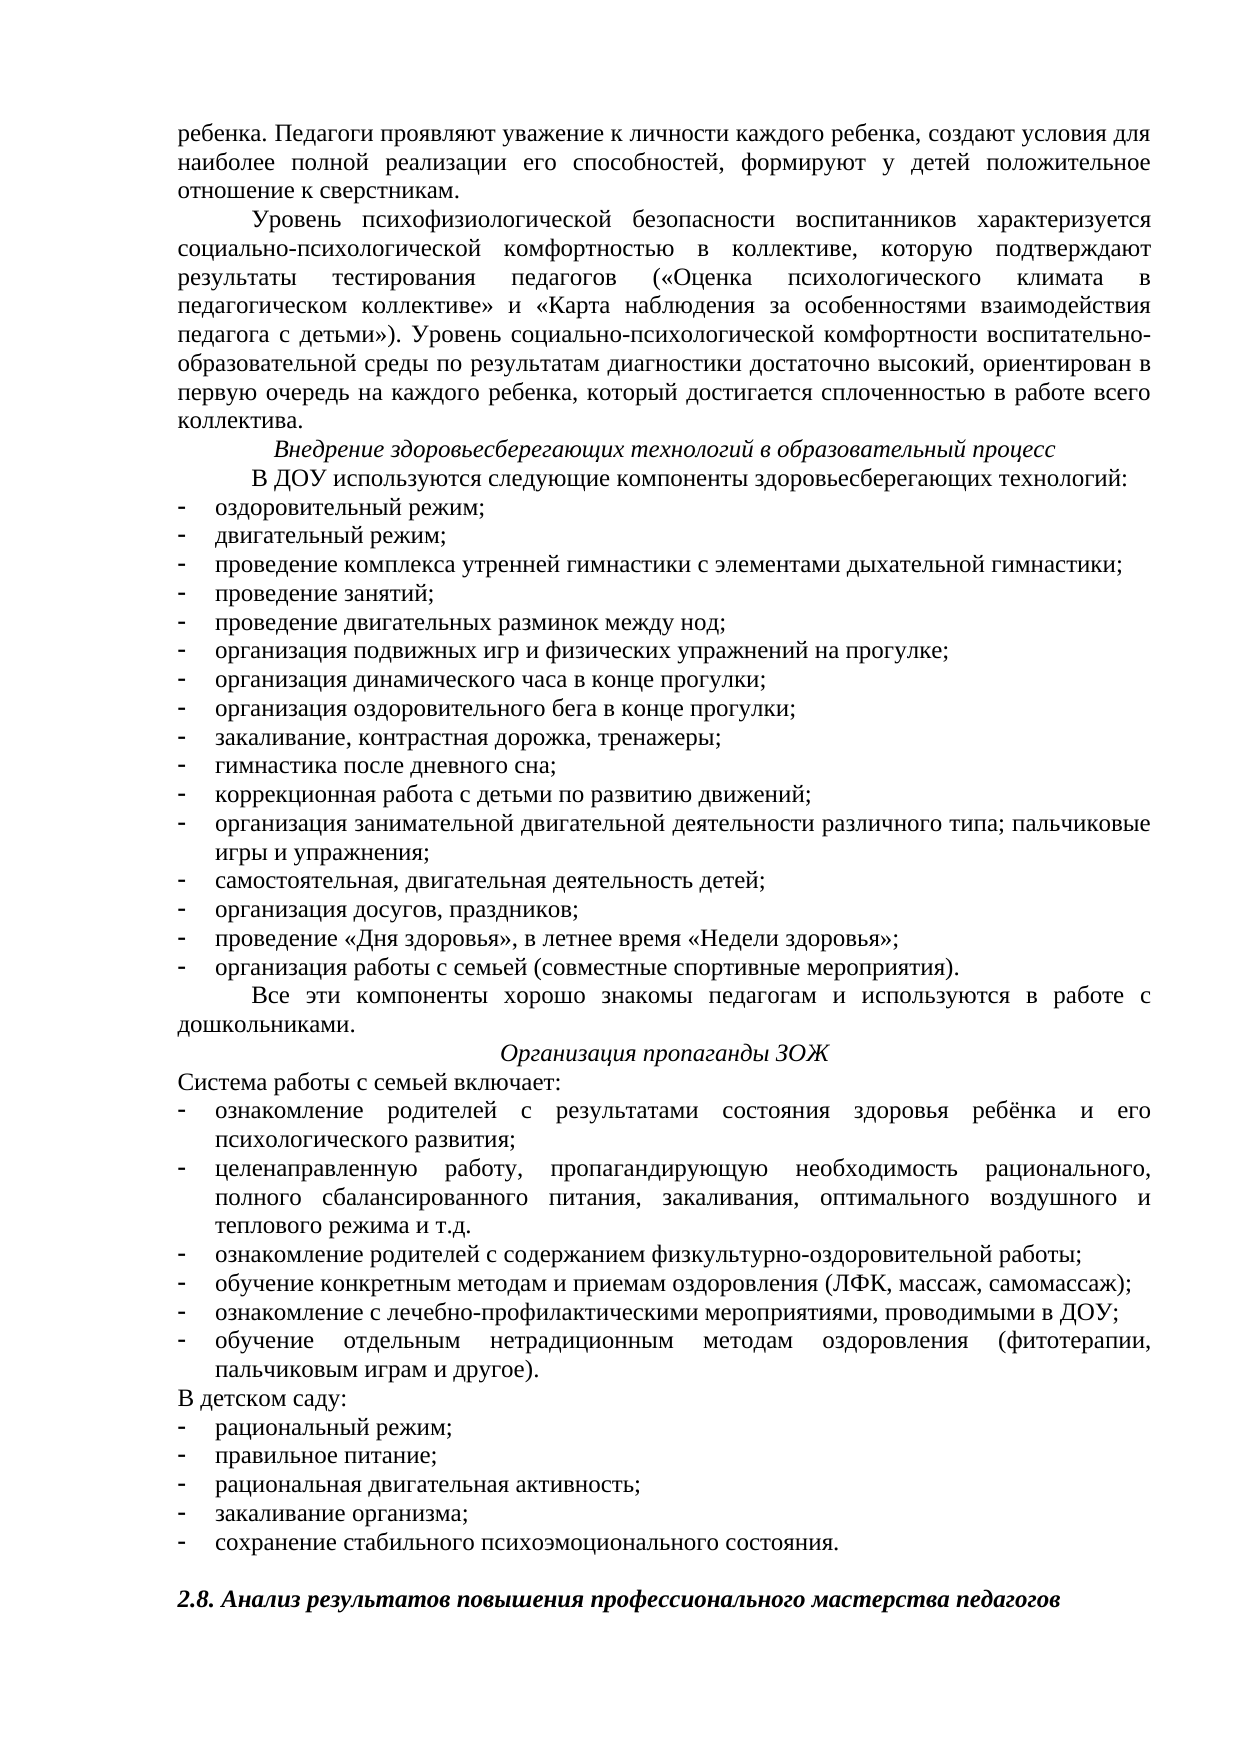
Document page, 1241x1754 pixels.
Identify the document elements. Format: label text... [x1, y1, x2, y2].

text В детском саду: [177, 1383, 1152, 1412]
list целенаправленную работу, пропагандирующую необходимость рационального, полного сбалансированного питания, закаливания, оптимального воздушного и теплового режима и т.д. [177, 1153, 1152, 1239]
list закаливание, контрастная дорожка, тренажеры; [177, 722, 1152, 751]
text Система работы с семьей включает: [177, 1067, 1152, 1096]
list рациональная двигательная активность; [177, 1469, 1152, 1498]
text 2.8. Анализ результатов повышения профессионального мастерства педагогов [177, 1584, 1152, 1613]
list обучение конкретным методам и приемам оздоровления (ЛФК, массаж, самомассаж); [177, 1268, 1152, 1297]
list ознакомление с лечебно-профилактическими мероприятиями, проводимыми в ДОУ; [177, 1297, 1152, 1326]
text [177, 118, 1152, 204]
list организация досугов, праздников; [177, 894, 1152, 923]
list организация динамического часа в конце прогулки; [177, 664, 1152, 693]
list ознакомление родителей с содержанием физкультурно-оздоровительной работы; [177, 1239, 1152, 1268]
list обучение отдельным нетрадиционным методам оздоровления (фитотерапии, пальчиковым играм и другое). [177, 1326, 1152, 1383]
list организация подвижных игр и физических упражнений на прогулке; [177, 636, 1152, 664]
list сохранение стабильного психоэмоционального состояния. [177, 1527, 1152, 1556]
list гимнастика после дневного сна; [177, 751, 1152, 779]
text Все эти компоненты хорошо знакомы педагогам и используются в работе с дошкольниками. [177, 981, 1152, 1038]
list оздоровительный режим; [177, 492, 1152, 521]
list правильное питание; [177, 1441, 1152, 1469]
text Уровень психофизиологической безопасности воспитанников характеризуется социально-психологической комфортностью в коллективе, которую подтверждают результаты тестирования педагогов («Оценка психологического климата в педагогическом коллективе» и «Карта наблюдения за особенностями взаимодействия педагога с детьми»). Уровень социально-психологической комфортности воспитательно-образовательной среды по результатам диагностики достаточно высокий, ориентирован в первую очередь на каждого ребенка, который достигается сплоченностью в работе всего коллектива. [177, 204, 1152, 434]
list проведение «Дня здоровья», в летнее время «Недели здоровья»; [177, 923, 1152, 952]
list организация занимательной двигательной деятельности различного типа; пальчиковые игры и упражнения; [177, 808, 1152, 866]
list организация работы с семьей (совместные спортивные мероприятия). [177, 952, 1152, 981]
text В ДОУ используются следующие компоненты здоровьесберегающих технологий: [177, 463, 1152, 492]
list проведение двигательных разминок между нод; [177, 607, 1152, 636]
list самостоятельная, двигательная деятельность детей; [177, 866, 1152, 894]
list рациональный режим; [177, 1412, 1152, 1441]
list проведение комплекса утренней гимнастики с элементами дыхательной гимнастики; [177, 549, 1152, 578]
list закаливание организма; [177, 1498, 1152, 1527]
list организация оздоровительного бега в конце прогулки; [177, 693, 1152, 722]
list двигательный режим; [177, 521, 1152, 549]
list проведение занятий; [177, 578, 1152, 607]
list коррекционная работа с детьми по развитию движений; [177, 779, 1152, 808]
list ознакомление родителей с результатами состояния здоровья ребёнка и его психологического развития; [177, 1096, 1152, 1153]
text Организация пропаганды ЗОЖ [177, 1038, 1152, 1067]
text Внедрение здоровьесберегающих технологий в образовательный процесс [177, 434, 1152, 463]
